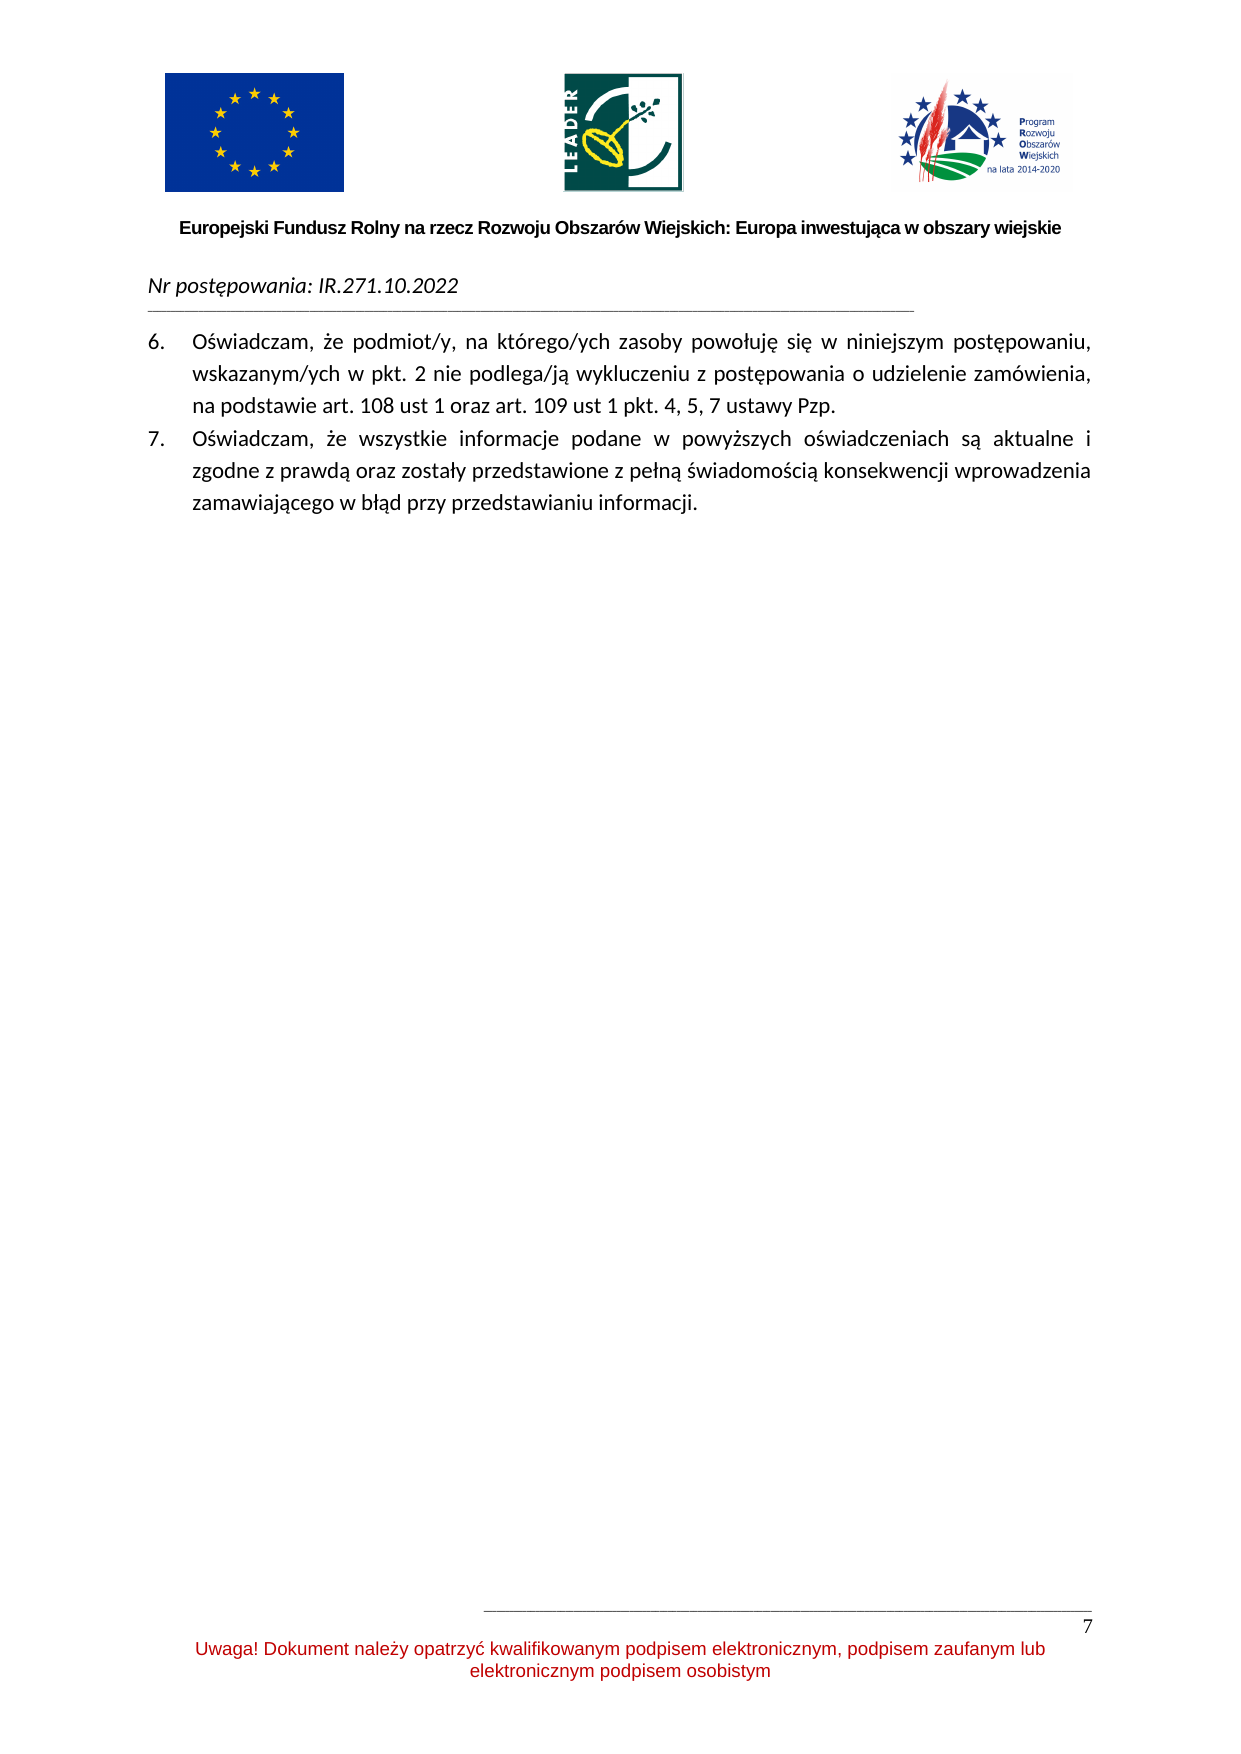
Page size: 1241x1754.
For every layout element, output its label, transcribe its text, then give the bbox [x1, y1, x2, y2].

picture [165, 73, 344, 192]
list Oświadczam, że wszystkie informacje podane w powyższych oświadczeniach są aktualne i zgodne z prawdą oraz zostały przedstawione z pełną świadomością konsekwencji wprowadzenia zamawiającego w błąd przy przedstawianiu informacji. [148, 424, 1093, 516]
picture [891, 73, 1073, 192]
list Oświadczam, że podmiot/y, na którego/ych zasoby powołuję się w niniejszym postępowaniu, wskazanym/ych w pkt. 2 nie podlega/ją wykluczeniu z postępowania o udzielenie zamówienia, na podstawie art. 108 ust 1 oraz art. 109 ust 1 pkt. 4, 5, 7 ustawy Pzp. [148, 327, 1093, 420]
picture [563, 73, 684, 192]
